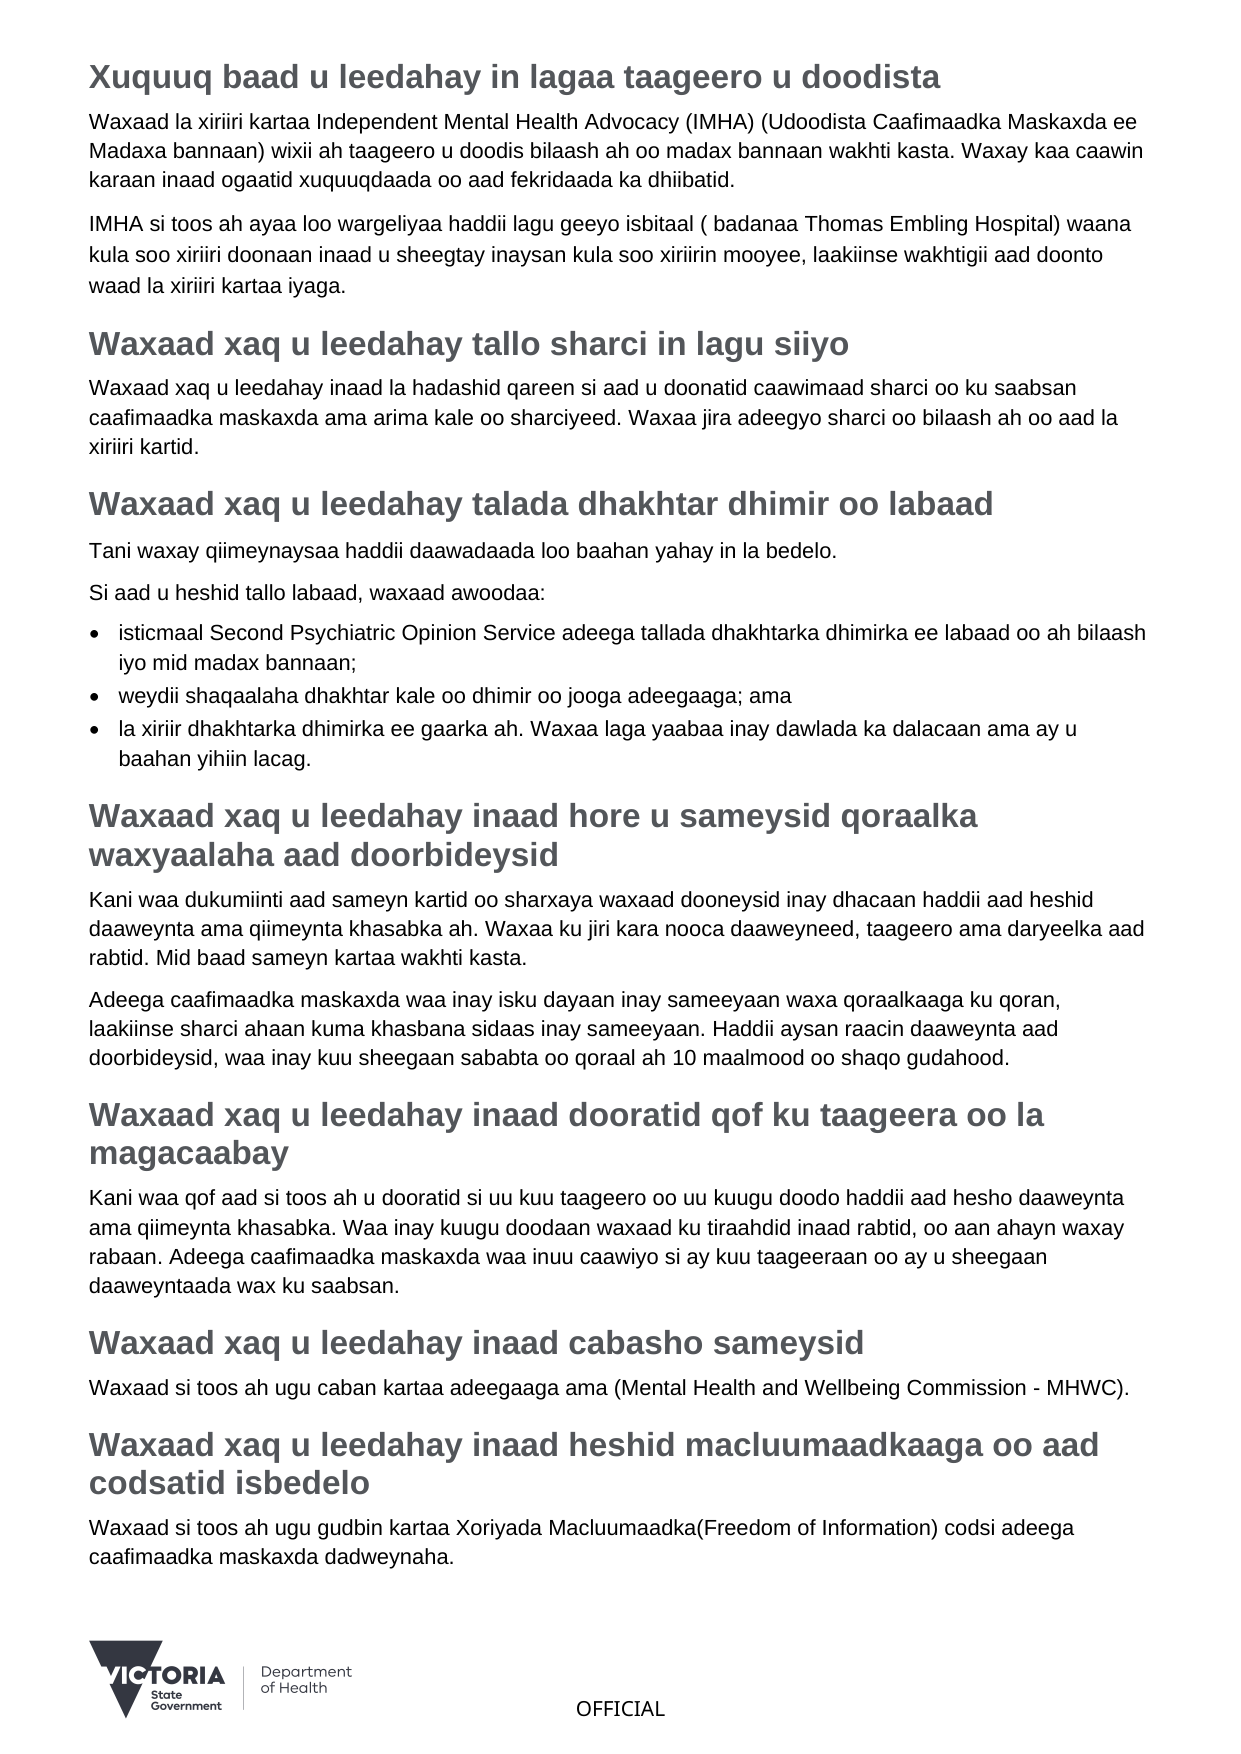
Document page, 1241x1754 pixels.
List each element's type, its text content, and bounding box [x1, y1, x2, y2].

text la xiriir dhakhtarka dhimirka ee gaarka ah. Waxaa laga yaabaa inay dawlada ka dalacaan ama ay u baahan yihiin lacag. [89, 713, 1152, 771]
text Tani waxay qiimeynaysaa haddii daawadaada loo baahan yahay in la bedelo. [89, 532, 1152, 563]
subtitle Waxaad xaq u leedahay inaad dooratid qof ku taageera oo la magacaabay [89, 1095, 1152, 1172]
subtitle Xuquuq baad u leedahay in lagaa taageero u doodista [89, 57, 1152, 95]
text Waxaad xaq u leedahay inaad la hadashid qareen si aad u doonatid caawimaad sharci oo ku saabsan caafimaadka maskaxda ama arima kale oo sharciyeed. Waxaa jira adeegyo sharci oo bilaash ah oo aad la xiriiri kartid. [89, 371, 1152, 459]
text Waxaad si toos ah ugu caban kartaa adeegaaga ama (Mental Health and Wellbeing Commission - MHWC). [89, 1371, 1152, 1400]
picture [0, 1595, 1241, 1754]
text isticmaal Second Psychiatric Opinion Service adeega tallada dhakhtarka dhimirka ee labaad oo ah bilaash iyo mid madax bannaan; [89, 617, 1152, 675]
subtitle Waxaad xaq u leedahay inaad cabasho sameysid [89, 1323, 1152, 1361]
text IMHA si toos ah ayaa loo wargeliyaa haddii lagu geeyo isbitaal ( badanaa Thomas Embling Hospital) waana kula soo xiriiri doonaan inaad u sheegtay inaysan kula soo xiriirin mooyee, laakiinse wakhtigii aad doonto waad la xiriiri kartaa iyaga. [89, 205, 1152, 298]
text Kani waa dukumiinti aad sameyn kartid oo sharxaya waxaad dooneysid inay dhacaan haddii aad heshid daaweynta ama qiimeynta khasabka ah. Waxaa ku jiri kara nooca daaweyneed, taageero ama daryeelka aad rabtid. Mid baad sameyn kartaa wakhti kasta. [89, 882, 1152, 970]
text Adeega caafimaadka maskaxda waa inay isku dayaan inay sameeyaan waxa qoraalkaaga ku qoran, laakiinse sharci ahaan kuma khasbana sidaas inay sameeyaan. Haddii aysan raacin daaweynta aad doorbideysid, waa inay kuu sheegaan sababta oo qoraal ah 10 maalmood oo shaqo gudahood. [89, 982, 1152, 1070]
subtitle Waxaad xaq u leedahay inaad heshid macluumaadkaaga oo aad codsatid isbedelo [89, 1425, 1152, 1502]
text weydii shaqaalaha dhakhtar kale oo dhimir oo jooga adeegaaga; ama [89, 679, 1152, 709]
text Waxaad la xiriiri kartaa Independent Mental Health Advocacy (IMHA) (Udoodista Caafimaadka Maskaxda ee Madaxa bannaan) wixii ah taageero u doodis bilaash ah oo madax bannaan wakhti kasta. Waxay kaa caawin karaan inaad ogaatid xuquuqdaada oo aad fekridaada ka dhiibatid. [89, 105, 1152, 192]
text Kani waa qof aad si toos ah u dooratid si uu kuu taageero oo uu kuugu doodo haddii aad hesho daaweynta ama qiimeynta khasabka. Waa inay kuugu doodaan waxaad ku tiraahdid inaad rabtid, oo aan ahayn waxay rabaan. Adeega caafimaadka maskaxda waa inuu caawiyo si ay kuu taageeraan oo ay u sheegaan daaweyntaada wax ku saabsan. [89, 1181, 1152, 1298]
text Si aad u heshid tallo labaad, waxaad awoodaa: [89, 575, 1152, 604]
subtitle Waxaad xaq u leedahay inaad hore u sameysid qoraalka waxyaalaha aad doorbideysid [89, 796, 1152, 873]
subtitle Waxaad xaq u leedahay talada dhakhtar dhimir oo labaad [89, 484, 1152, 522]
text Waxaad si toos ah ugu gudbin kartaa Xoriyada Macluumaadka(Freedom of Information) codsi adeega caafimaadka maskaxda dadweynaha. [89, 1511, 1152, 1569]
subtitle Waxaad xaq u leedahay tallo sharci in lagu siiyo [89, 323, 1152, 362]
